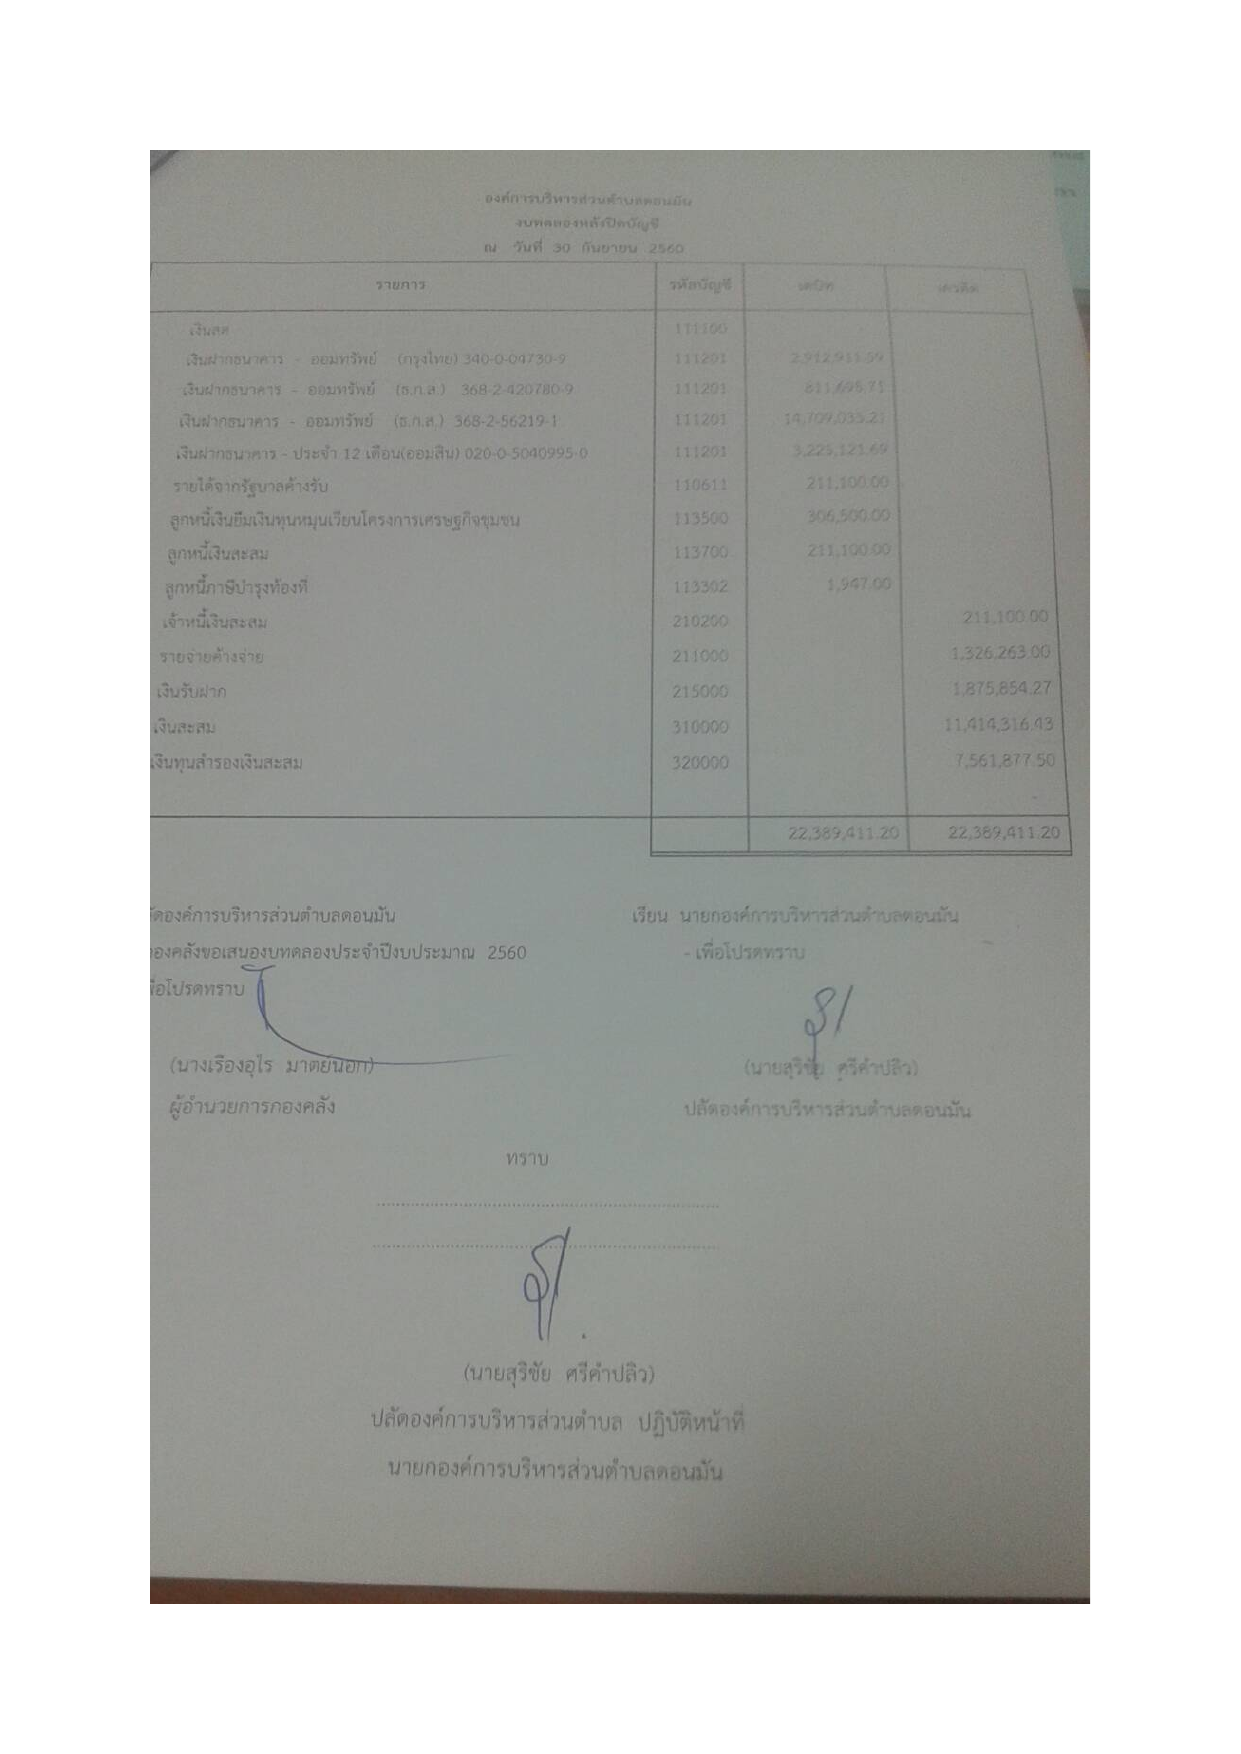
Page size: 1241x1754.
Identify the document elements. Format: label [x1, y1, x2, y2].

picture [150, 150, 1091, 1604]
